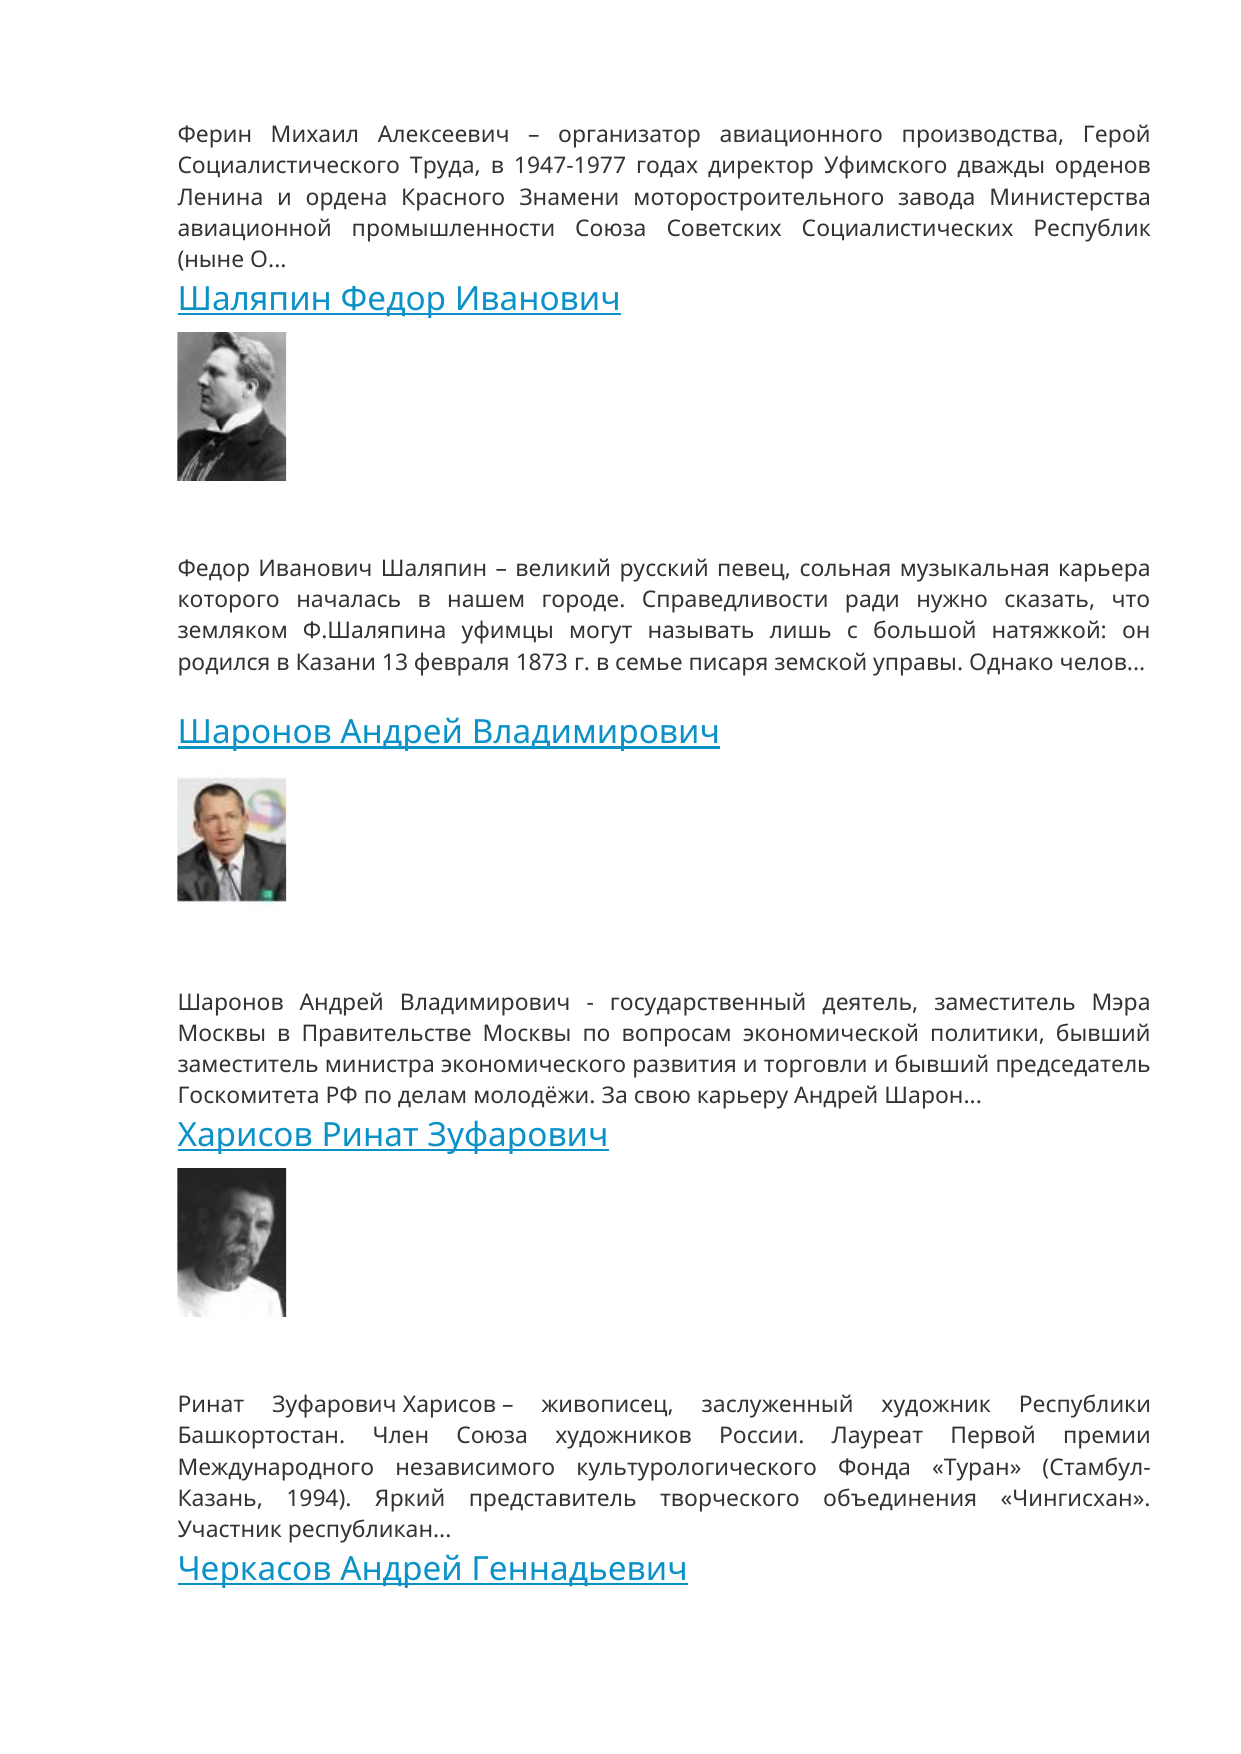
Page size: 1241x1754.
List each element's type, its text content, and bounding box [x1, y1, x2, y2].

picture [177, 766, 287, 914]
picture [177, 332, 287, 481]
text Ферин Михаил Алексеевич – организатор авиационного производства, Герой Социалистического Труда, в 1947-1977 годах директор Уфимского дважды орденов Ленина и ордена Красного Знамени моторостроительного завода Министерства авиационной промышленности Союза Советских Социалистических Республик (ныне О... [177, 118, 1152, 274]
text Шаронов Андрей Владимирович - государственный деятель, заместитель Мэра Москвы в Правительстве Москвы по вопросам экономической политики, бывший заместитель министра экономического развития и торговли и бывший председатель Госкомитета РФ по делам молодёжи. За свою карьеру Андрей Шарон... [177, 986, 1152, 1111]
text Шаляпин Федор Иванович [177, 274, 1152, 320]
picture [177, 1168, 287, 1317]
text Шаронов Андрей Владимирович [177, 708, 1152, 753]
text Федор Иванович Шаляпин – великий русский певец, сольная музыкальная карьера которого началась в нашем городе. Справедливости ради нужно сказать, что земляком Ф.Шаляпина уфимцы могут называть лишь с большой натяжкой: он родился в Казани 13 февраля 1873 г. в семье писаря земской управы. Однако челов... [177, 552, 1152, 677]
text Ринат Зуфарович Харисов – живописец, заслуженный художник Республики Башкортостан. Член Союза художников России. Лауреат Первой премии Международного независимого культурологического Фонда «Туран» (Стамбул-Казань, 1994). Яркий представитель творческого объединения «Чингисхан». Участник республикан... [177, 1388, 1152, 1544]
text Харисов Ринат Зуфарович [177, 1111, 1152, 1156]
text Черкасов Андрей Геннадьевич [177, 1544, 1152, 1590]
